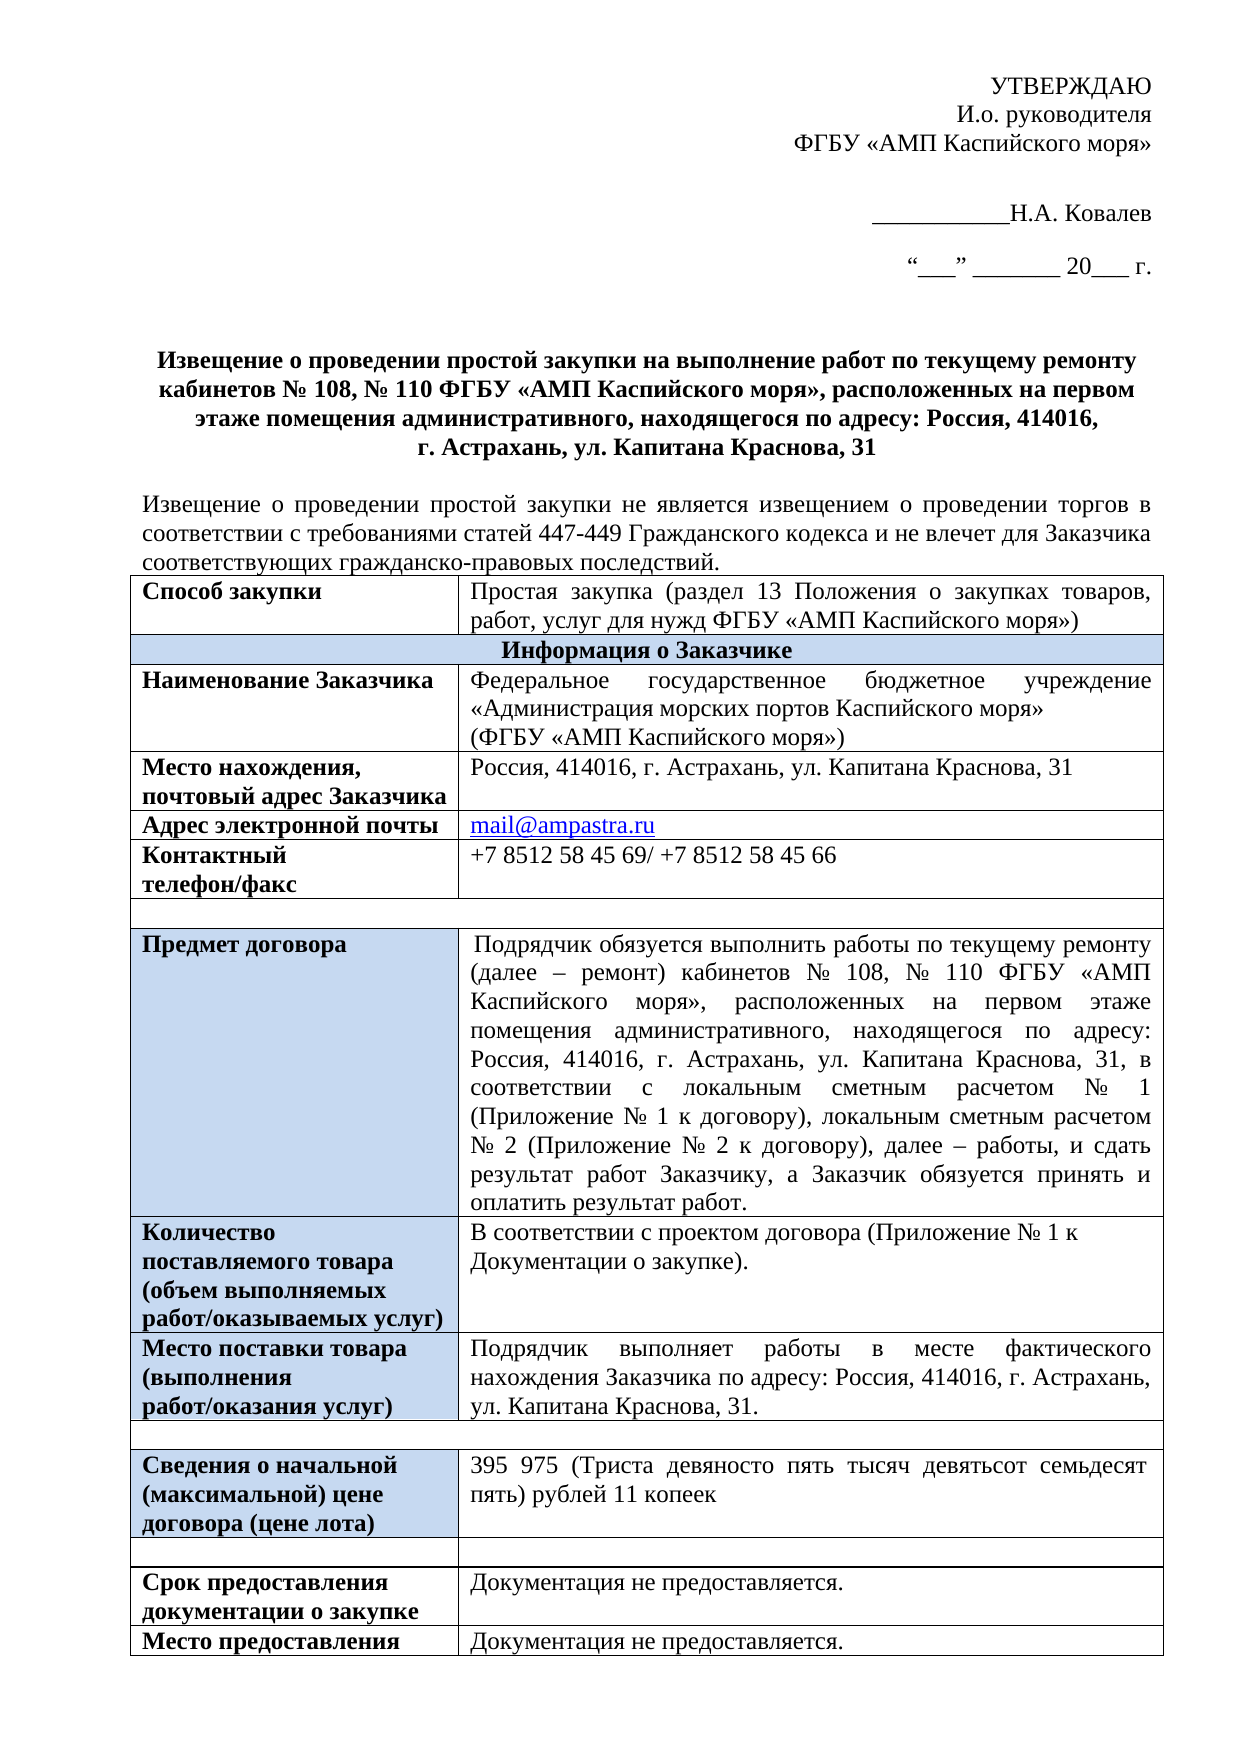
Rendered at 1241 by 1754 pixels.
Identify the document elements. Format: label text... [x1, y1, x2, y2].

table_cell [131, 899, 1163, 928]
table_cell mail@ampastra.ru [459, 811, 1163, 839]
table_cell Сведения о начальной (максимальной) цене договора (цене лота) [131, 1450, 458, 1537]
table_cell 395 975 (Триста девяносто пять тысяч девятьсот семьдесят пять) рублей 11 копеек [459, 1450, 1163, 1537]
table_cell Контактный телефон/факс [131, 840, 458, 898]
text ___________Н.А. Ковалев [142, 198, 1152, 226]
table_cell Подрядчик выполняет работы в месте фактического нахождения Заказчика по адресу: Россия, 414016, г. Астрахань, ул. Капитана Краснова, 31. [459, 1333, 1163, 1419]
table_cell Предмет договора [131, 929, 458, 1216]
text Извещение о проведении простой закупки на выполнение работ по текущему ремонту кабинетов № 108, № 110 ФГБУ «АМП Каспийского моря», расположенных на первом этаже помещения административного, находящегося по адресу: Россия, 414016, [142, 345, 1152, 432]
table_cell Количество поставляемого товара (объем выполняемых работ/оказываемых услуг) [131, 1217, 458, 1332]
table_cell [459, 1626, 1163, 1655]
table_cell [131, 1626, 458, 1655]
table_cell +7 8512 58 45 69/ +7 8512 58 45 66 [459, 840, 1163, 898]
table_cell [131, 1421, 1163, 1449]
table_header Простая закупка (раздел 13 Положения о закупках товаров, работ, услуг для нужд ФГБУ «АМП Каспийского моря») [459, 576, 1163, 634]
table_cell [131, 1538, 458, 1566]
table_cell Срок предоставления документации о закупке [131, 1568, 458, 1625]
text ФГБУ «АМП Каспийского моря» [142, 128, 1152, 157]
table_cell Наименование Заказчика [131, 665, 458, 751]
text Извещение о проведении простой закупки не является извещением о проведении торгов в соответствии с требованиями статей 447-449 Гражданского кодекса и не влечет для Заказчика соответствующих гражданско-правовых последствий. [142, 489, 1152, 575]
text “___” _______ 20___ г. [142, 251, 1152, 279]
table_cell [459, 1538, 1163, 1566]
table_cell Адрес электронной почты [131, 811, 458, 839]
table_cell В соответствии с проектом договора (Приложение № 1 к Документации о закупке). [459, 1217, 1163, 1332]
table_cell Информация о Заказчике [131, 635, 1163, 664]
table_cell Место поставки товара (выполнения работ/оказания услуг) [131, 1333, 458, 1419]
table_header Способ закупки [131, 576, 458, 634]
table_cell Россия, 414016, г. Астрахань, ул. Капитана Краснова, 31 [459, 752, 1163, 809]
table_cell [459, 1568, 1163, 1625]
text И.о. руководителя [142, 99, 1152, 128]
text УТВЕРЖДАЮ [142, 71, 1152, 99]
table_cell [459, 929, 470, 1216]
table_cell Федеральное государственное бюджетное учреждение «Администрация морских портов Каспийского моря» (ФГБУ «АМП Каспийского моря») [459, 665, 1163, 751]
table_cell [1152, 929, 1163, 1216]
text г. Астрахань, ул. Капитана Краснова, 31 [142, 432, 1152, 460]
table_cell Место нахождения, почтовый адрес Заказчика [131, 752, 458, 809]
